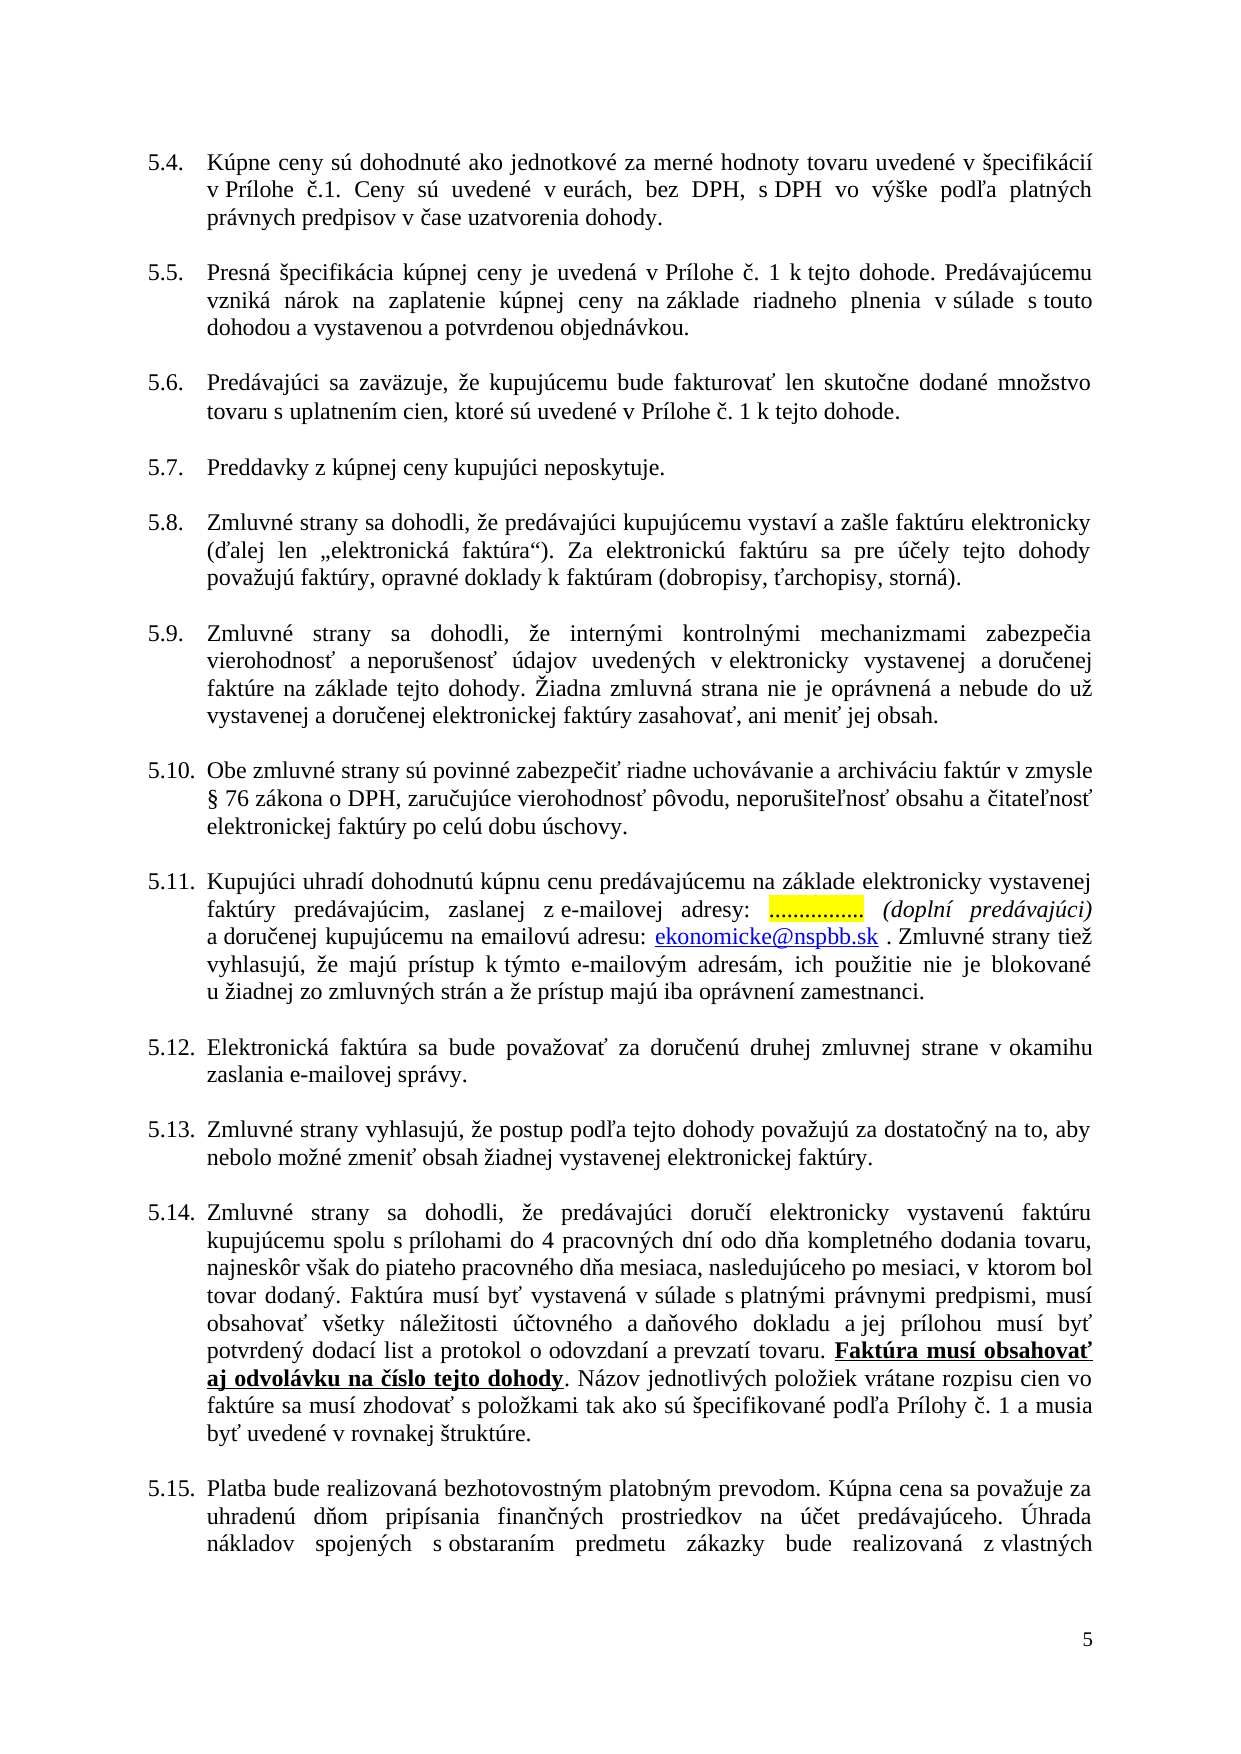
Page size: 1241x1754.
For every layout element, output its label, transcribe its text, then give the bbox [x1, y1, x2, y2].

list Preddavky z kúpnej ceny kupujúci neposkytuje. [148, 453, 1093, 481]
list Presná špecifikácia kúpnej ceny je uvedená v Prílohe č. 1 k tejto dohode. Predávajúcemu vzniká nárok na zaplatenie kúpnej ceny na základe riadneho plnenia v súlade s touto dohodou a vystavenou a potvrdenou objednávkou. [148, 258, 1093, 341]
list Zmluvné strany sa dohodli, že predávajúci doručí elektronicky vystavenú faktúru kupujúcemu spolu s prílohami do 4 pracovných dní odo dňa kompletného dodania tovaru, najneskôr však do piateho pracovného dňa mesiaca, nasledujúceho po mesiaci, v ktorom bol tovar dodaný. Faktúra musí byť vystavená v súlade s platnými právnymi predpismi, musí obsahovať všetky náležitosti účtovného a daňového dokladu a jej prílohou musí byť potvrdený dodací list a protokol o odovzdaní a prevzatí tovaru. Faktúra musí obsahovať aj odvolávku na číslo tejto dohody. Názov jednotlivých položiek vrátane rozpisu cien vo faktúre sa musí zhodovať s položkami tak ako sú špecifikované podľa Prílohy č. 1 a musia byť uvedené v rovnakej štruktúre. [148, 1198, 1093, 1447]
list Elektronická faktúra sa bude považovať za doručenú druhej zmluvnej strane v okamihu zaslania e-mailovej správy. [148, 1033, 1093, 1088]
list Zmluvné strany vyhlasujú, že postup podľa tejto dohody považujú za dostatočný na to, aby nebolo možné zmeniť obsah žiadnej vystavenej elektronickej faktúry. [148, 1115, 1093, 1171]
list Obe zmluvné strany sú povinné zabezpečiť riadne uchovávanie a archiváciu faktúr v zmysle § 76 zákona o DPH, zaručujúce vierohodnosť pôvodu, neporušiteľnosť obsahu a čitateľnosť elektronickej faktúry po celú dobu úschovy. [148, 757, 1093, 839]
list Zmluvné strany sa dohodli, že internými kontrolnými mechanizmami zabezpečia vierohodnosť a neporušenosť údajov uvedených v elektronicky vystavenej a doručenej faktúre na základe tejto dohody. Žiadna zmluvná strana nie je oprávnená a nebude do už vystavenej a doručenej elektronickej faktúry zasahovať, ani meniť jej obsah. [148, 618, 1093, 729]
list Zmluvné strany sa dohodli, že predávajúci kupujúcemu vystaví a zašle faktúru elektronicky (ďalej len „elektronická faktúra“). Za elektronickú faktúru sa pre účely tejto dohody považujú faktúry, opravné doklady k faktúram (dobropisy, ťarchopisy, storná). [148, 508, 1093, 591]
list Kupujúci uhradí dohodnutú kúpnu cenu predávajúcemu na základe elektronicky vystavenej faktúry predávajúcim, zaslanej z e-mailovej adresy: ................ (doplní predávajúci) a doručenej kupujúcemu na emailovú adresu: ekonomicke@nspbb.sk . Zmluvné strany tiež vyhlasujú, že majú prístup k týmto e-mailovým adresám, ich použitie nie je blokované u žiadnej zo zmluvných strán a že prístup majú iba oprávnení zamestnanci. [148, 867, 1093, 1005]
list Predávajúci sa zaväzuje, že kupujúcemu bude fakturovať len skutočne dodané množstvo tovaru s uplatnením cien, ktoré sú uvedené v Prílohe č. 1 k tejto dohode. [148, 368, 1093, 425]
list Kúpne ceny sú dohodnuté ako jednotkové za merné hodnoty tovaru uvedené v špecifikácií v Prílohe č.1. Ceny sú uvedené v eurách, bez DPH, s DPH vo výške podľa platných právnych predpisov v čase uzatvorenia dohody. [148, 148, 1093, 230]
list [148, 1474, 1093, 1557]
